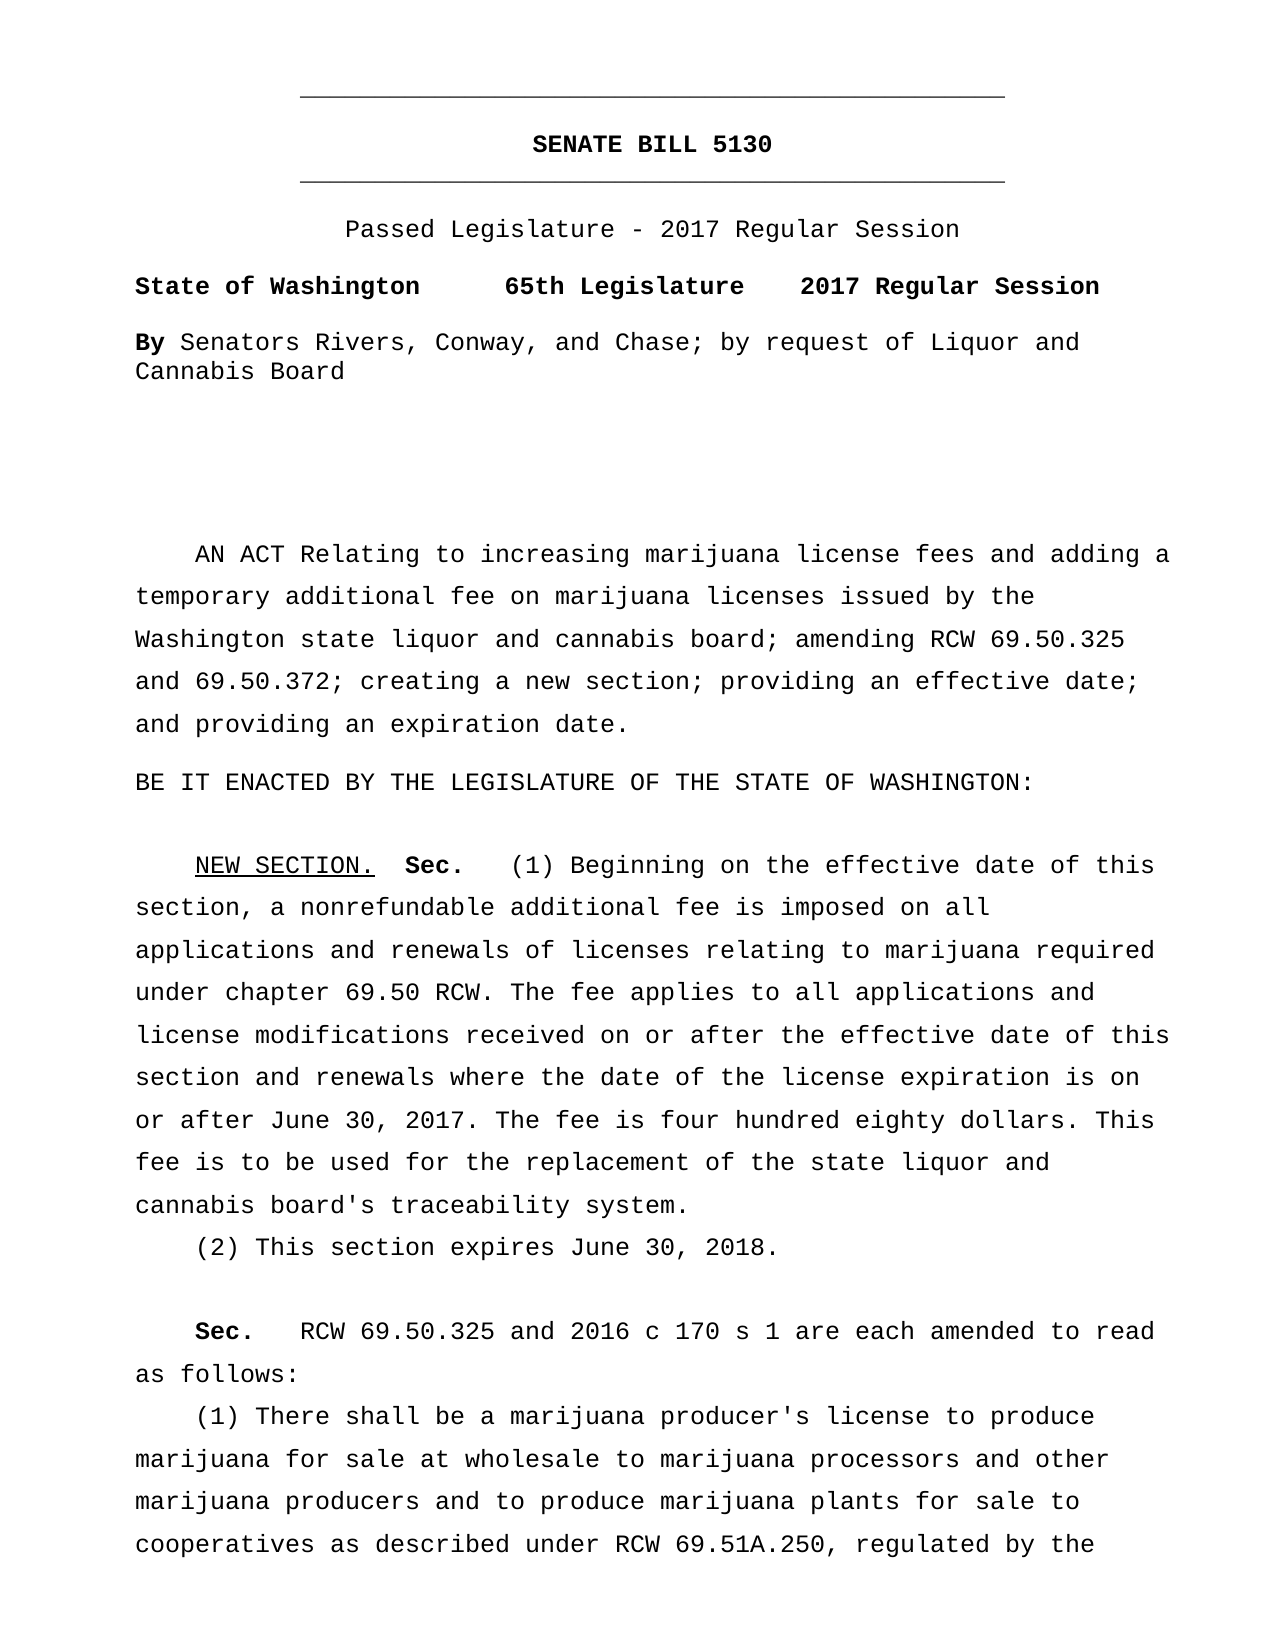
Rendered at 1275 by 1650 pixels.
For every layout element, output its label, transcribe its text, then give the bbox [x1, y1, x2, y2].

text _______________________________________________ [135, 75, 1170, 103]
text NEW SECTION. Sec. (1) Beginning on the effective date of this section, a nonrefundable additional fee is imposed on all applications and renewals of licenses relating to marijuana required under chapter 69.50 RCW. The fee applies to all applications and license modifications received on or after the effective date of this section and renewals where the date of the license expiration is on or after June 30, 2017. The fee is four hundred eighty dollars. This fee is to be used for the replacement of the state liquor and cannabis board's traceability system. [135, 839, 1170, 1222]
text AN ACT Relating to increasing marijuana license fees and adding a temporary additional fee on marijuana licenses issued by the Washington state liquor and cannabis board; amending RCW 69.50.325 and 69.50.372; creating a new section; providing an effective date; and providing an expiration date. [135, 528, 1170, 741]
text State of Washington 65th Legislature 2017 Regular Session [135, 273, 1170, 302]
text SENATE BILL 5130 [135, 132, 1170, 160]
text (2) This section expires June 30, 2018. [135, 1222, 1170, 1264]
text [135, 1391, 1170, 1561]
text By Senators Rivers, Conway, and Chase; by request of Liquor and Cannabis Board [135, 330, 1170, 387]
text Passed Legislature - 2017 Regular Session [135, 217, 1170, 245]
text BE IT ENACTED BY THE LEGISLATURE OF THE STATE OF WASHINGTON: [135, 769, 1170, 797]
text Sec. RCW 69.50.325 and 2016 c 170 s 1 are each amended to read as follows: [135, 1306, 1170, 1391]
text _______________________________________________ [135, 160, 1170, 188]
